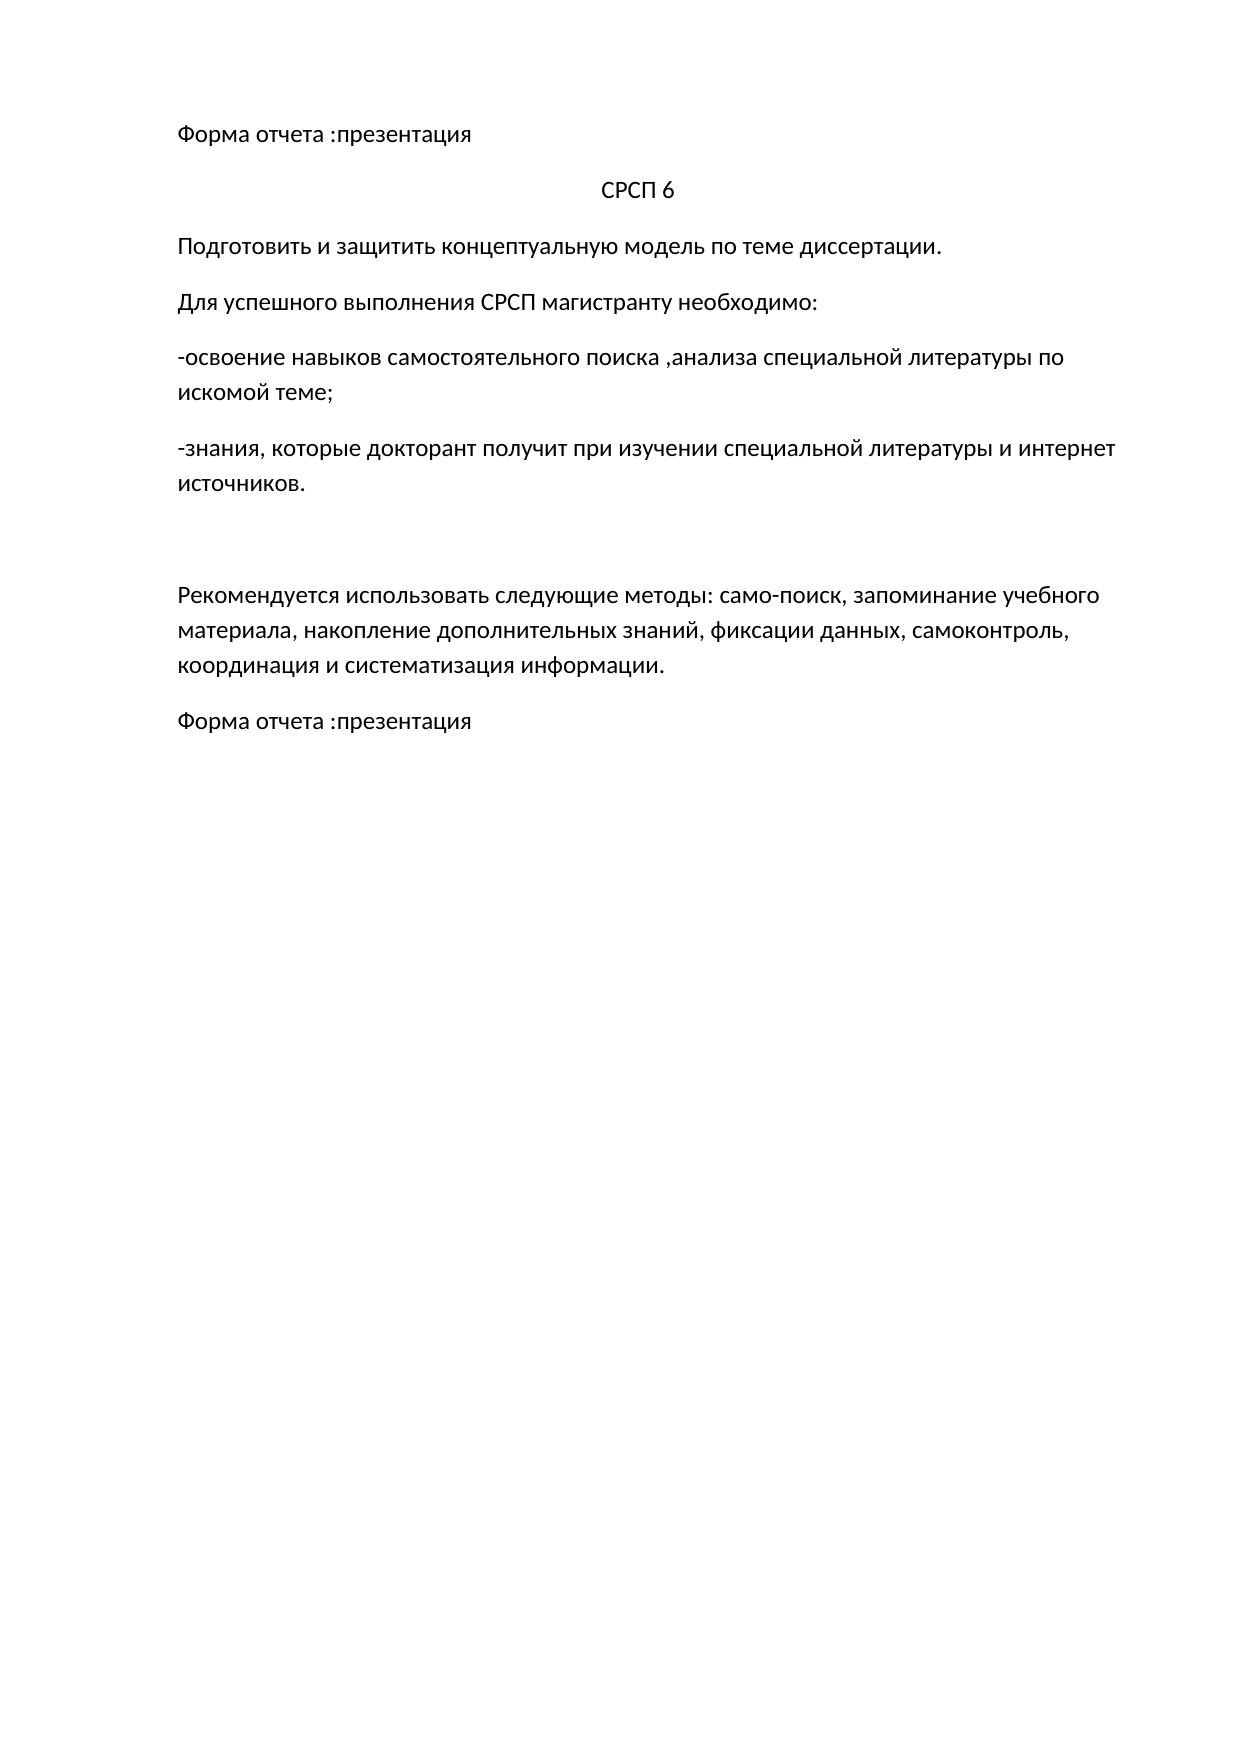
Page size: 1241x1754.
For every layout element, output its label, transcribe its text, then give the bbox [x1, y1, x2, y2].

text -знания, которые докторант получит при изучении специальной литературы и интернет источников. [177, 432, 1152, 498]
text Для успешного выполнения СРСП магистранту необходимо: [177, 286, 1152, 316]
text СРСП 6 [177, 174, 1152, 204]
text Рекомендуется использовать следующие методы: само-поиск, запоминание учебного материала, накопление дополнительных знаний, фиксации данных, самоконтроль, координация и систематизация информации. [177, 579, 1152, 679]
text Форма отчета :презентация [177, 118, 1152, 149]
text -освоение навыков самостоятельного поиска ,анализа специальной литературы по искомой теме; [177, 341, 1152, 407]
text Форма отчета :презентация [177, 705, 1152, 735]
text Подготовить и защитить концептуальную модель по теме диссертации. [177, 230, 1152, 260]
